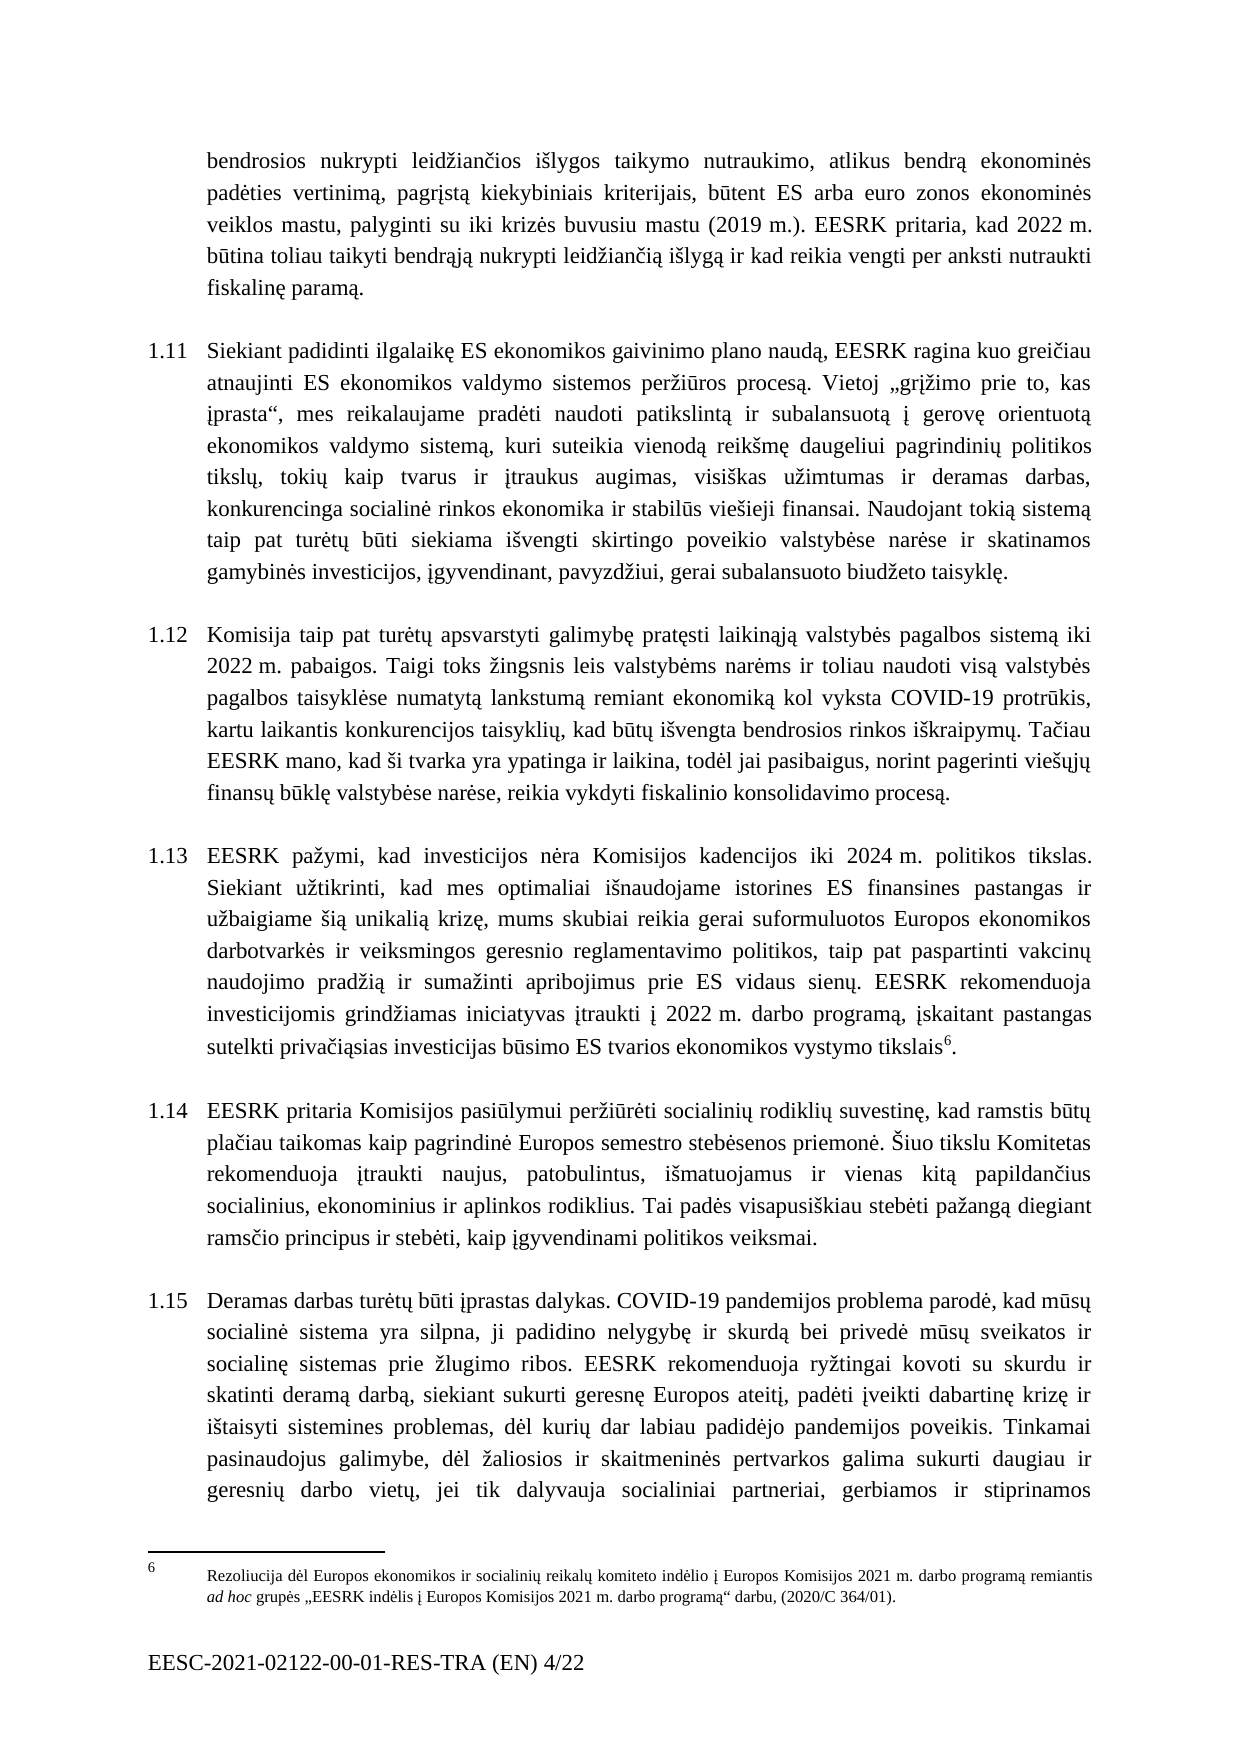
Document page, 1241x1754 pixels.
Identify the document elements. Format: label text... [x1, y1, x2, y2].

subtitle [148, 148, 1093, 300]
subtitle EESRK pritaria Komisijos pasiūlymui peržiūrėti socialinių rodiklių suvestinę, kad ramstis būtų plačiau taikomas kaip pagrindinė Europos semestro stebėsenos priemonė. Šiuo tikslu Komitetas rekomenduoja įtraukti naujus, patobulintus, išmatuojamus ir vienas kitą papildančius socialinius, ekonominius ir aplinkos rodiklius. Tai padės visapusiškiau stebėti pažangą diegiant ramsčio principus ir stebėti, kaip įgyvendinami politikos veiksmai. [148, 1097, 1093, 1250]
subtitle Komisija taip pat turėtų apsvarstyti galimybę pratęsti laikinąją valstybės pagalbos sistemą iki 2022 m. pabaigos. Taigi toks žingsnis leis valstybėms narėms ir toliau naudoti visą valstybės pagalbos taisyklėse numatytą lankstumą remiant ekonomiką kol vyksta COVID-19 protrūkis, kartu laikantis konkurencijos taisyklių, kad būtų išvengta bendrosios rinkos iškraipymų. Tačiau EESRK mano, kad ši tvarka yra ypatinga ir laikina, todėl jai pasibaigus, norint pagerinti viešųjų finansų būklę valstybėse narėse, reikia vykdyti fiskalinio konsolidavimo procesą. [148, 621, 1093, 805]
subtitle EESRK pažymi, kad investicijos nėra Komisijos kadencijos iki 2024 m. politikos tikslas. Siekiant užtikrinti, kad mes optimaliai išnaudojame istorines ES finansines pastangas ir užbaigiame šią unikalią krizę, mums skubiai reikia gerai suformuluotos Europos ekonomikos darbotvarkės ir veiksmingos geresnio reglamentavimo politikos, taip pat paspartinti vakcinų naudojimo pradžią ir sumažinti apribojimus prie ES vidaus sienų. EESRK rekomenduoja investicijomis grindžiamas iniciatyvas įtraukti į 2022 m. darbo programą, įskaitant pastangas sutelkti privačiąsias investicijas būsimo ES tvarios ekonomikos vystymo tikslais. [148, 842, 1093, 1060]
subtitle Siekiant padidinti ilgalaikę ES ekonomikos gaivinimo plano naudą, EESRK ragina kuo greičiau atnaujinti ES ekonomikos valdymo sistemos peržiūros procesą. Vietoj „grįžimo prie to, kas įprasta“, mes reikalaujame pradėti naudoti patikslintą ir subalansuotą į gerovę orientuotą ekonomikos valdymo sistemą, kuri suteikia vienodą reikšmę daugeliui pagrindinių politikos tikslų, tokių kaip tvarus ir įtraukus augimas, visiškas užimtumas ir deramas darbas, konkurencinga socialinė rinkos ekonomika ir stabilūs viešieji finansai. Naudojant tokią sistemą taip pat turėtų būti siekiama išvengti skirtingo poveikio valstybėse narėse ir skatinamos gamybinės investicijos, įgyvendinant, pavyzdžiui, gerai subalansuoto biudžeto taisyklę. [148, 337, 1093, 584]
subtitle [148, 1287, 1093, 1502]
